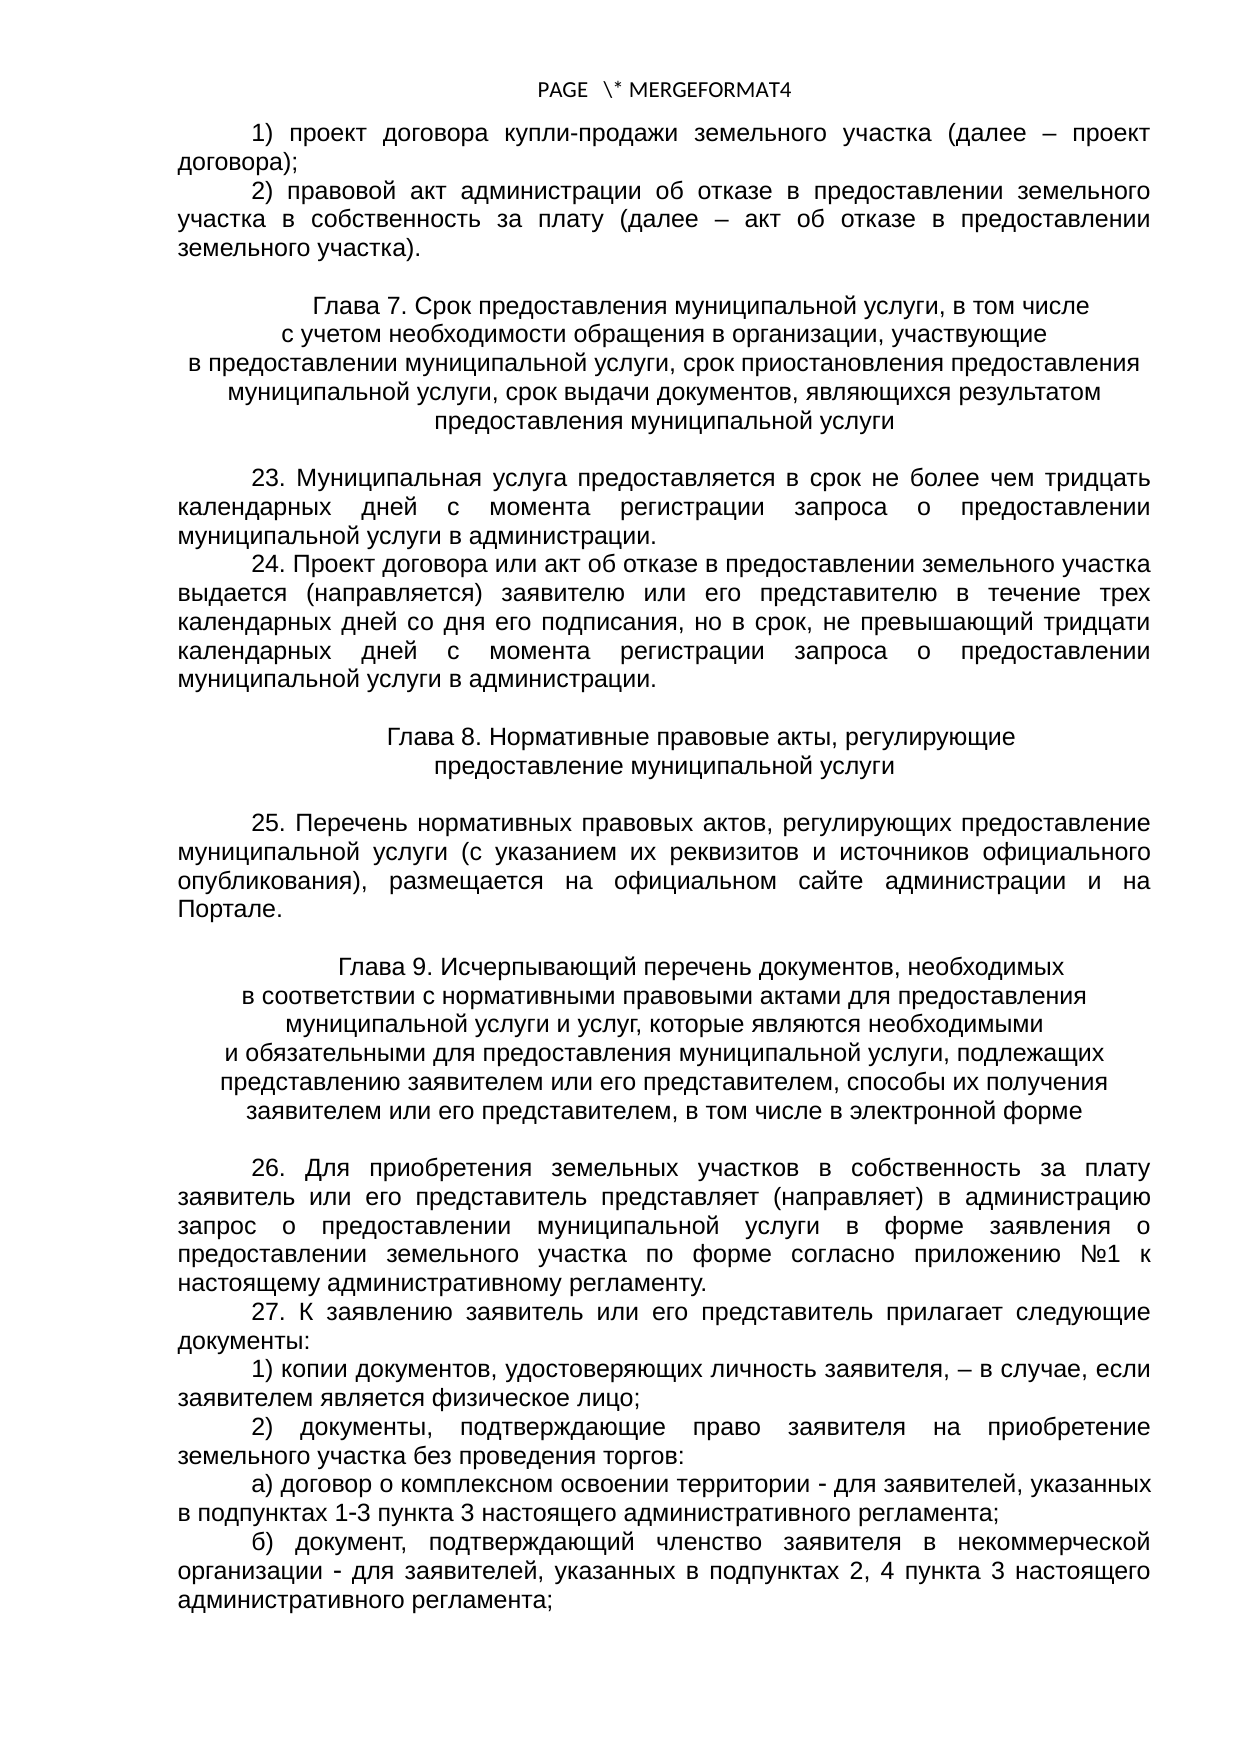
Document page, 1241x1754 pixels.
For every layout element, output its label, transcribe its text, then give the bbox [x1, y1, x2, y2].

text 26. Для приобретения земельных участков в собственность за плату заявитель или его представитель представляет (направляет) в администрацию запрос о предоставлении муниципальной услуги в форме заявления о предоставлении земельного участка по форме согласно приложению №1 к настоящему административному регламенту. [177, 1153, 1152, 1297]
text 2) правовой акт администрации об отказе в предоставлении земельного участка в собственность за плату (далее – акт об отказе в предоставлении земельного участка). [177, 176, 1152, 262]
text 1) копии документов, удостоверяющих личность заявителя, – в случае, если заявителем является физическое лицо; [177, 1354, 1152, 1412]
text 1) проект договора купли-продажи земельного участка (далее – проект договора); [177, 118, 1152, 176]
text 23. Муниципальная услуга предоставляется в срок не более чем тридцать календарных дней с момента регистрации запроса о предоставлении муниципальной услуги в администрации. [177, 463, 1152, 549]
text Глава 7. Срок предоставления муниципальной услуги, в том числе с учетом необходимости обращения в организации, участвующие в предоставлении муниципальной услуги, срок приостановления предоставления муниципальной услуги, срок выдачи документов, являющихся результатом предоставления муниципальной услуги [177, 291, 1152, 434]
text б) документ, подтверждающий членство заявителя в некоммерческой организации для заявителей, указанных в подпунктах 2, 4 пункта 3 настоящего административного регламента; [177, 1527, 1152, 1613]
text Глава 9. Исчерпывающий перечень документов, необходимых в соответствии с нормативными правовыми актами для предоставления муниципальной услуги и услуг, которые являются необходимыми и обязательными для предоставления муниципальной услуги, подлежащих представлению заявителем или его представителем, способы их получения заявителем или его представителем, в том числе в электронной форме [177, 952, 1152, 1124]
text 27. К заявлению заявитель или его представитель прилагает следующие документы: [177, 1297, 1152, 1354]
text 24. Проект договора или акт об отказе в предоставлении земельного участка выдается (направляется) заявителю или его представителю в течение трех календарных дней со дня его подписания, но в срок, не превышающий тридцати календарных дней с момента регистрации запроса о предоставлении муниципальной услуги в администрации. [177, 549, 1152, 693]
text Глава 8. Нормативные правовые акты, регулирующие предоставление муниципальной услуги [177, 722, 1152, 779]
text а) договор о комплексном освоении территории для заявителей, указанных в подпунктах 13 пункта 3 настоящего административного регламента; [177, 1469, 1152, 1527]
text 25. Перечень нормативных правовых актов, регулирующих предоставление муниципальной услуги (с указанием их реквизитов и источников официального опубликования), размещается на официальном сайте администрации и на Портале. [177, 808, 1152, 923]
text 2) документы, подтверждающие право заявителя на приобретение земельного участка без проведения торгов: [177, 1412, 1152, 1469]
